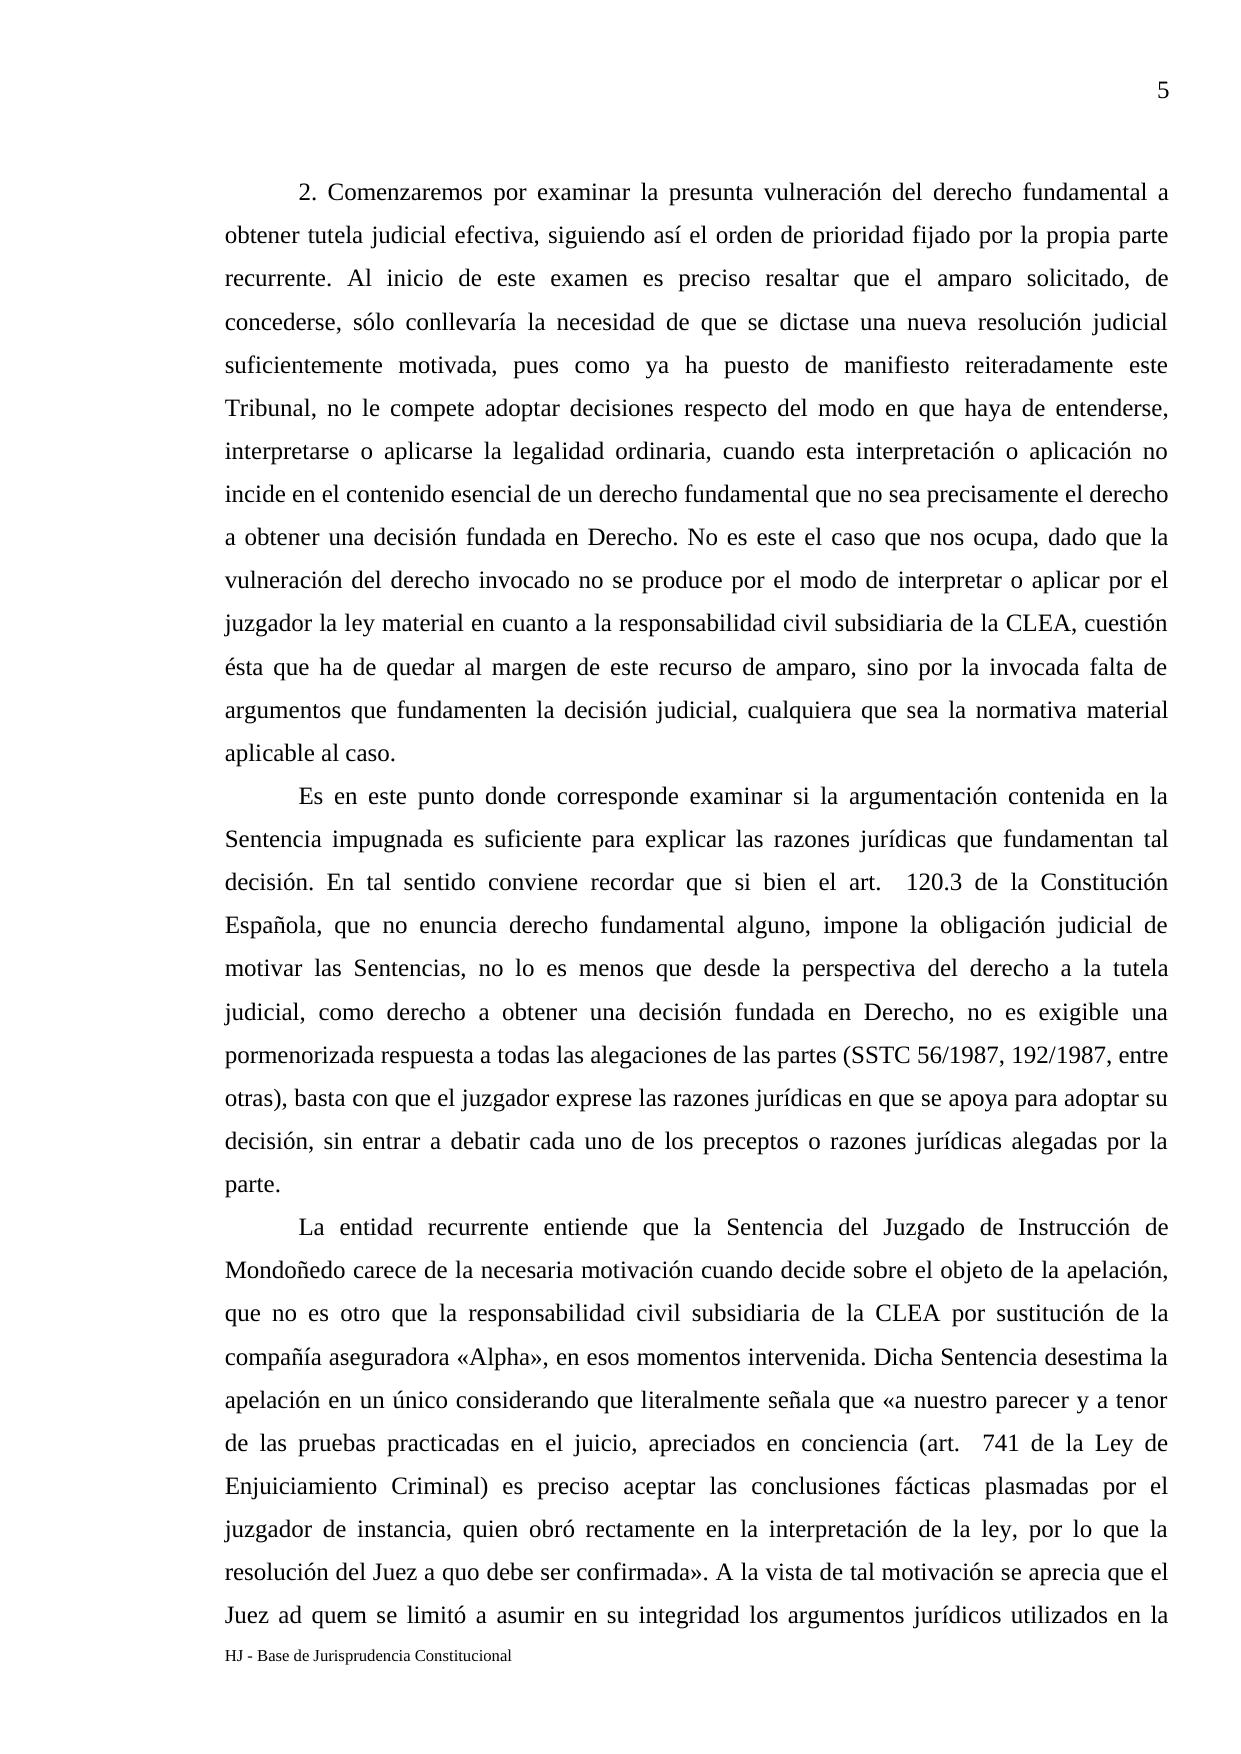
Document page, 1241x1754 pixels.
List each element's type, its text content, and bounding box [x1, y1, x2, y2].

text 2. Comenzaremos por examinar la presunta vulneración del derecho fundamental a obtener tutela judicial efectiva, siguiendo así el orden de prioridad fijado por la propia parte recurrente. Al inicio de este examen es preciso resaltar que el amparo solicitado, de concederse, sólo conllevaría la necesidad de que se dictase una nueva resolución judicial suficientemente motivada, pues como ya ha puesto de manifiesto reiteradamente este Tribunal, no le compete adoptar decisiones respecto del modo en que haya de entenderse, interpretarse o aplicarse la legalidad ordinaria, cuando esta interpretación o aplicación no incide en el contenido esencial de un derecho fundamental que no sea precisamente el derecho a obtener una decisión fundada en Derecho. No es este el caso que nos ocupa, dado que la vulneración del derecho invocado no se produce por el modo de interpretar o aplicar por el juzgador la ley material en cuanto a la responsabilidad civil subsidiaria de la CLEA, cuestión ésta que ha de quedar al margen de este recurso de amparo, sino por la invocada falta de argumentos que fundamenten la decisión judicial, cualquiera que sea la normativa material aplicable al caso. [224, 177, 1169, 767]
text Es en este punto donde corresponde examinar si la argumentación contenida en la Sentencia impugnada es suficiente para explicar las razones jurídicas que fundamentan tal decisión. En tal sentido conviene recordar que si bien el art. 120.3 de la Constitución Española, que no enuncia derecho fundamental alguno, impone la obligación judicial de motivar las Sentencias, no lo es menos que desde la perspectiva del derecho a la tutela judicial, como derecho a obtener una decisión fundada en Derecho, no es exigible una pormenorizada respuesta a todas las alegaciones de las partes (SSTC 56/1987, 192/1987, entre otras), basta con que el juzgador exprese las razones jurídicas en que se apoya para adoptar su decisión, sin entrar a debatir cada uno de los preceptos o razones jurídicas alegadas por la parte. [224, 781, 1169, 1198]
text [224, 1212, 1169, 1629]
